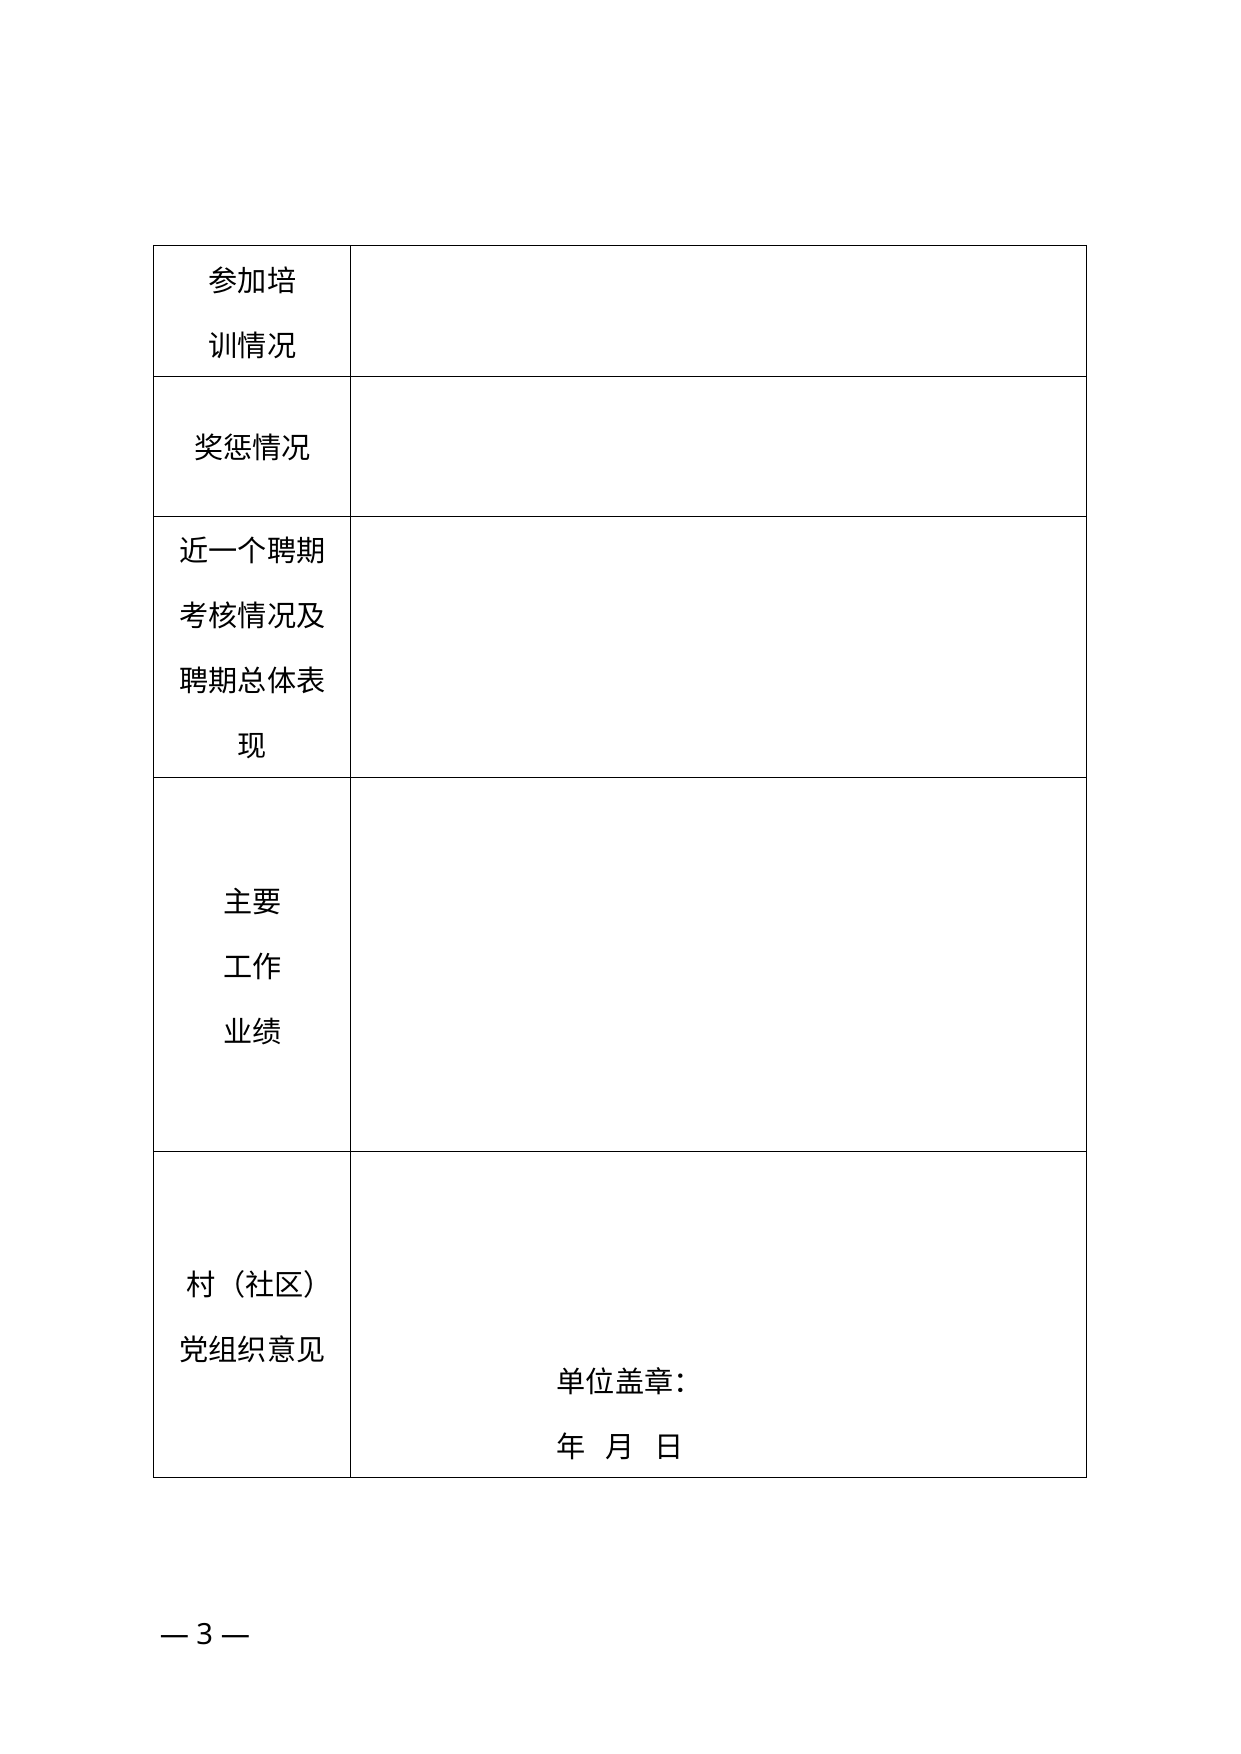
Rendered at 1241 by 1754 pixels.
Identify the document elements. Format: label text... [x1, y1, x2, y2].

table_cell [351, 778, 1086, 1151]
table_cell 奖惩情况 [154, 377, 350, 516]
table_cell [351, 377, 1086, 516]
table_cell 主要 工作 业绩 [154, 778, 350, 1151]
table_cell 单位盖章： 年 月 日 [351, 1152, 1086, 1477]
table_cell 村（社区） 党组织意见 [154, 1152, 350, 1477]
table_cell 近一个聘期 考核情况及聘期总体表现 [154, 517, 350, 777]
table_cell 参加培 训情况 [154, 246, 350, 376]
table_cell [351, 517, 1086, 777]
table_cell [351, 246, 1086, 376]
